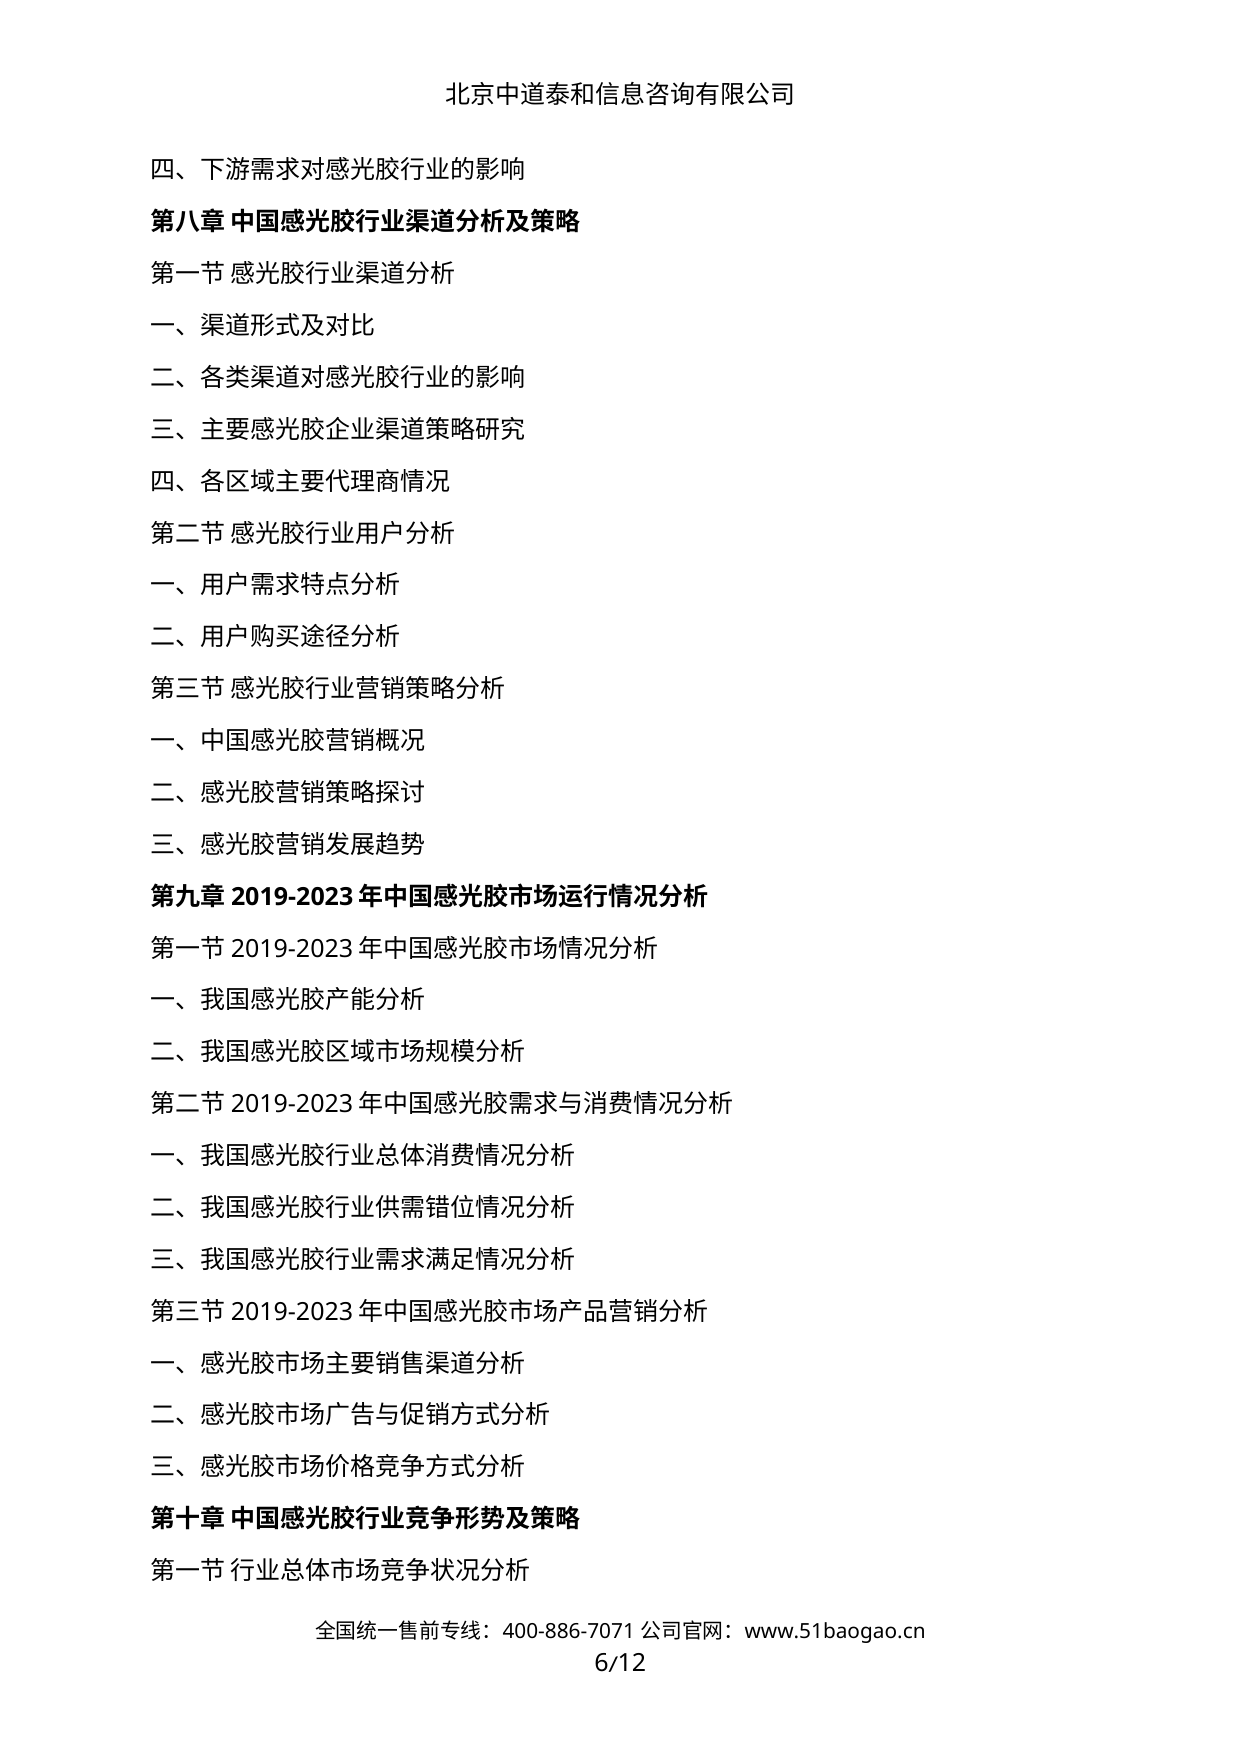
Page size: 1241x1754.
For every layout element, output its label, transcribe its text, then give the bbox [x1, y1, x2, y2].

text 一、用户需求特点分析 [150, 565, 1090, 601]
text 三、感光胶市场价格竞争方式分析 [150, 1447, 1090, 1483]
text 三、我国感光胶行业需求满足情况分析 [150, 1239, 1090, 1276]
text 二、感光胶营销策略探讨 [150, 772, 1090, 809]
text 第十章 中国感光胶行业竞争形势及策略 [150, 1499, 1090, 1535]
text 第一节 行业总体市场竞争状况分析 [150, 1551, 1090, 1587]
text 三、感光胶营销发展趋势 [150, 824, 1090, 861]
text 一、渠道形式及对比 [150, 306, 1090, 342]
text 二、各类渠道对感光胶行业的影响 [150, 357, 1090, 394]
text 二、我国感光胶区域市场规模分析 [150, 1032, 1090, 1068]
text 第三节 2019-2023年中国感光胶市场产品营销分析 [150, 1291, 1090, 1327]
text 二、感光胶市场广告与促销方式分析 [150, 1395, 1090, 1431]
text 一、感光胶市场主要销售渠道分析 [150, 1343, 1090, 1379]
text 一、中国感光胶营销概况 [150, 721, 1090, 757]
text 四、下游需求对感光胶行业的影响 [150, 150, 1090, 186]
text 四、各区域主要代理商情况 [150, 461, 1090, 497]
text 第九章 2019-2023年中国感光胶市场运行情况分析 [150, 876, 1090, 912]
text 二、我国感光胶行业供需错位情况分析 [150, 1187, 1090, 1224]
text 一、我国感光胶产能分析 [150, 980, 1090, 1016]
text 第三节 感光胶行业营销策略分析 [150, 669, 1090, 705]
text 二、用户购买途径分析 [150, 617, 1090, 653]
text 第一节 2019-2023年中国感光胶市场情况分析 [150, 928, 1090, 964]
text 第二节 2019-2023年中国感光胶需求与消费情况分析 [150, 1084, 1090, 1120]
text 三、主要感光胶企业渠道策略研究 [150, 409, 1090, 446]
text 一、我国感光胶行业总体消费情况分析 [150, 1136, 1090, 1172]
text 第八章 中国感光胶行业渠道分析及策略 [150, 202, 1090, 238]
text 第二节 感光胶行业用户分析 [150, 513, 1090, 549]
text 第一节 感光胶行业渠道分析 [150, 254, 1090, 290]
